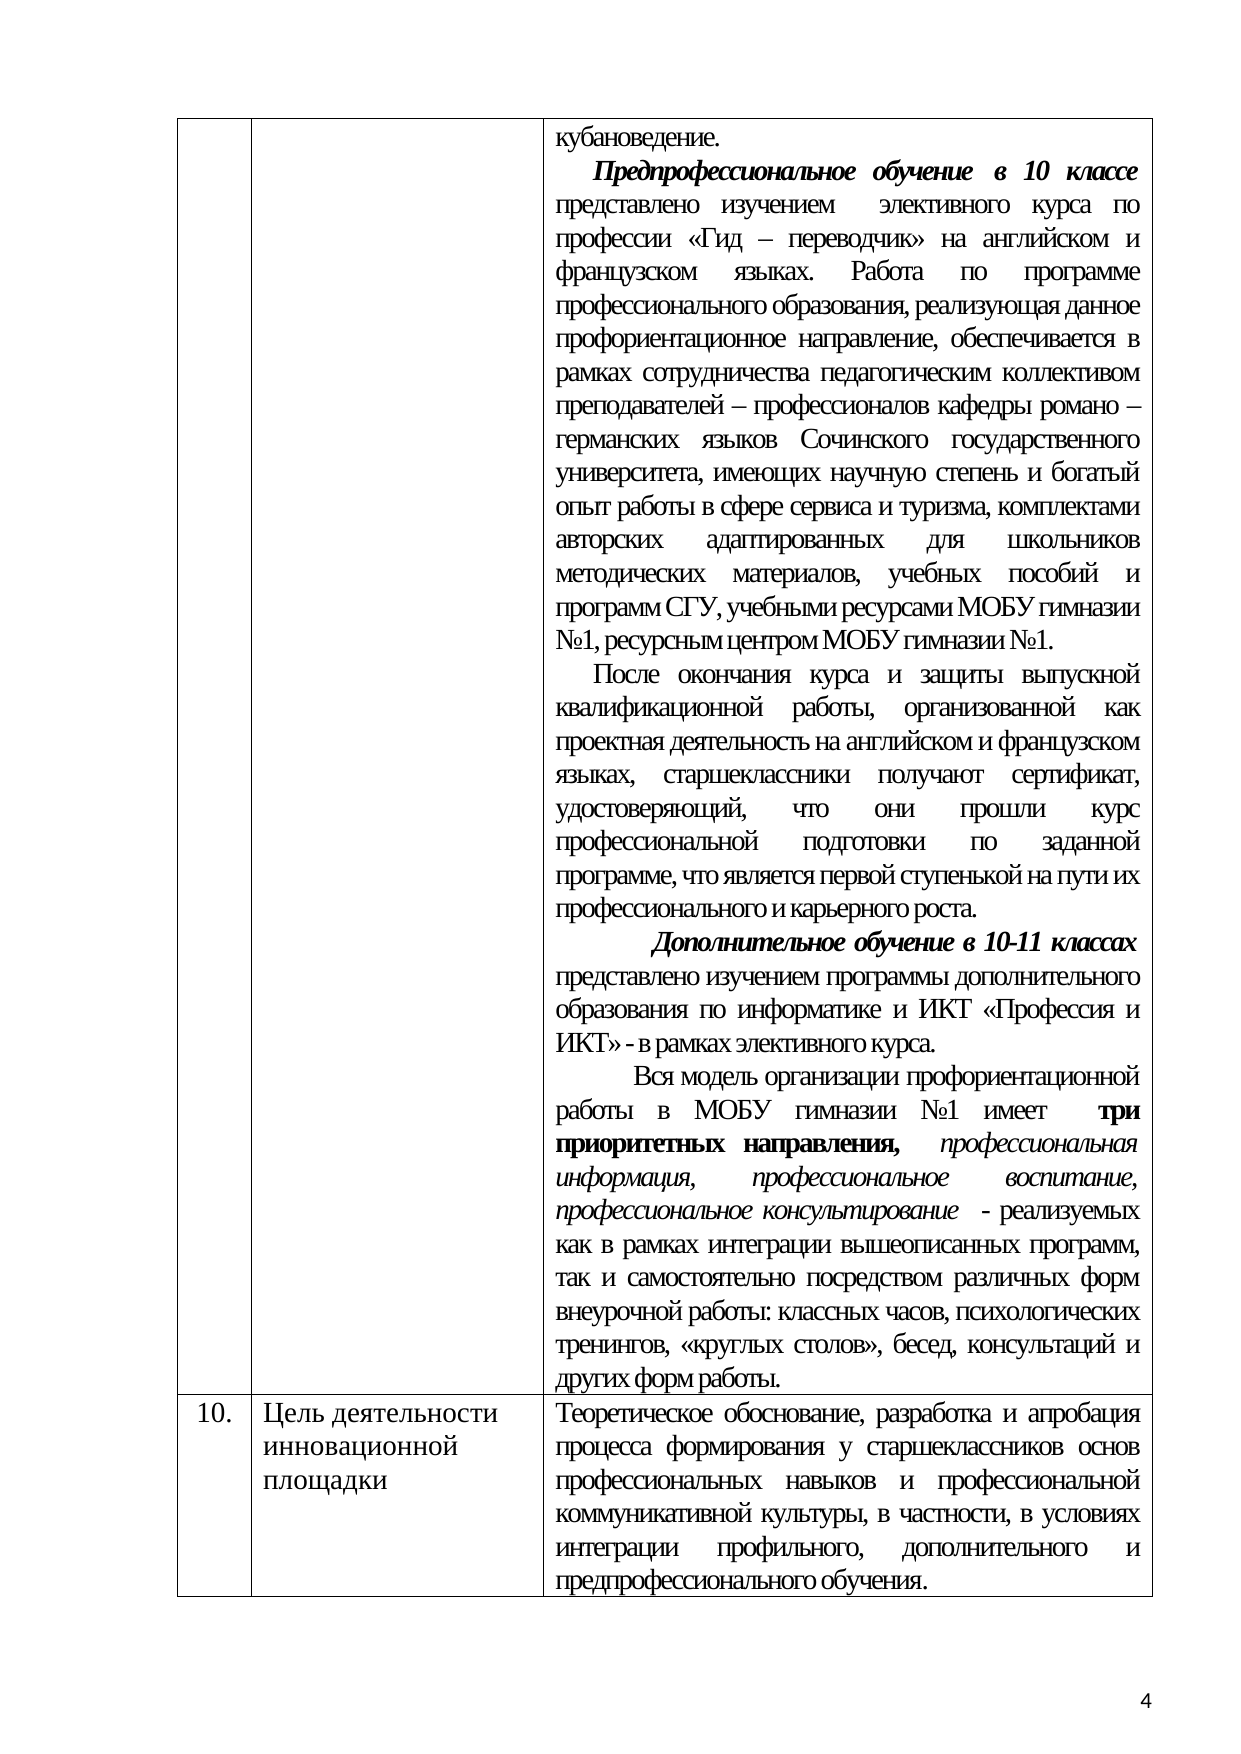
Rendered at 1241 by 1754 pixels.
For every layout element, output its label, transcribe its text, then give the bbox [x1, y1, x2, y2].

table_cell [178, 119, 251, 1394]
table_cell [252, 119, 543, 1394]
table_cell Цель деятельности инновационной площадки [252, 1395, 543, 1596]
table_cell [178, 1395, 251, 1596]
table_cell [544, 119, 1152, 1394]
table_cell Теоретическое обоснование, разработка и апробация процесса формирования у старшеклассников основ профессиональных навыков и профессиональной коммуникативной культуры, в частности, в условиях интеграции профильного, дополнительного и предпрофессионального обучения. [544, 1395, 1152, 1596]
